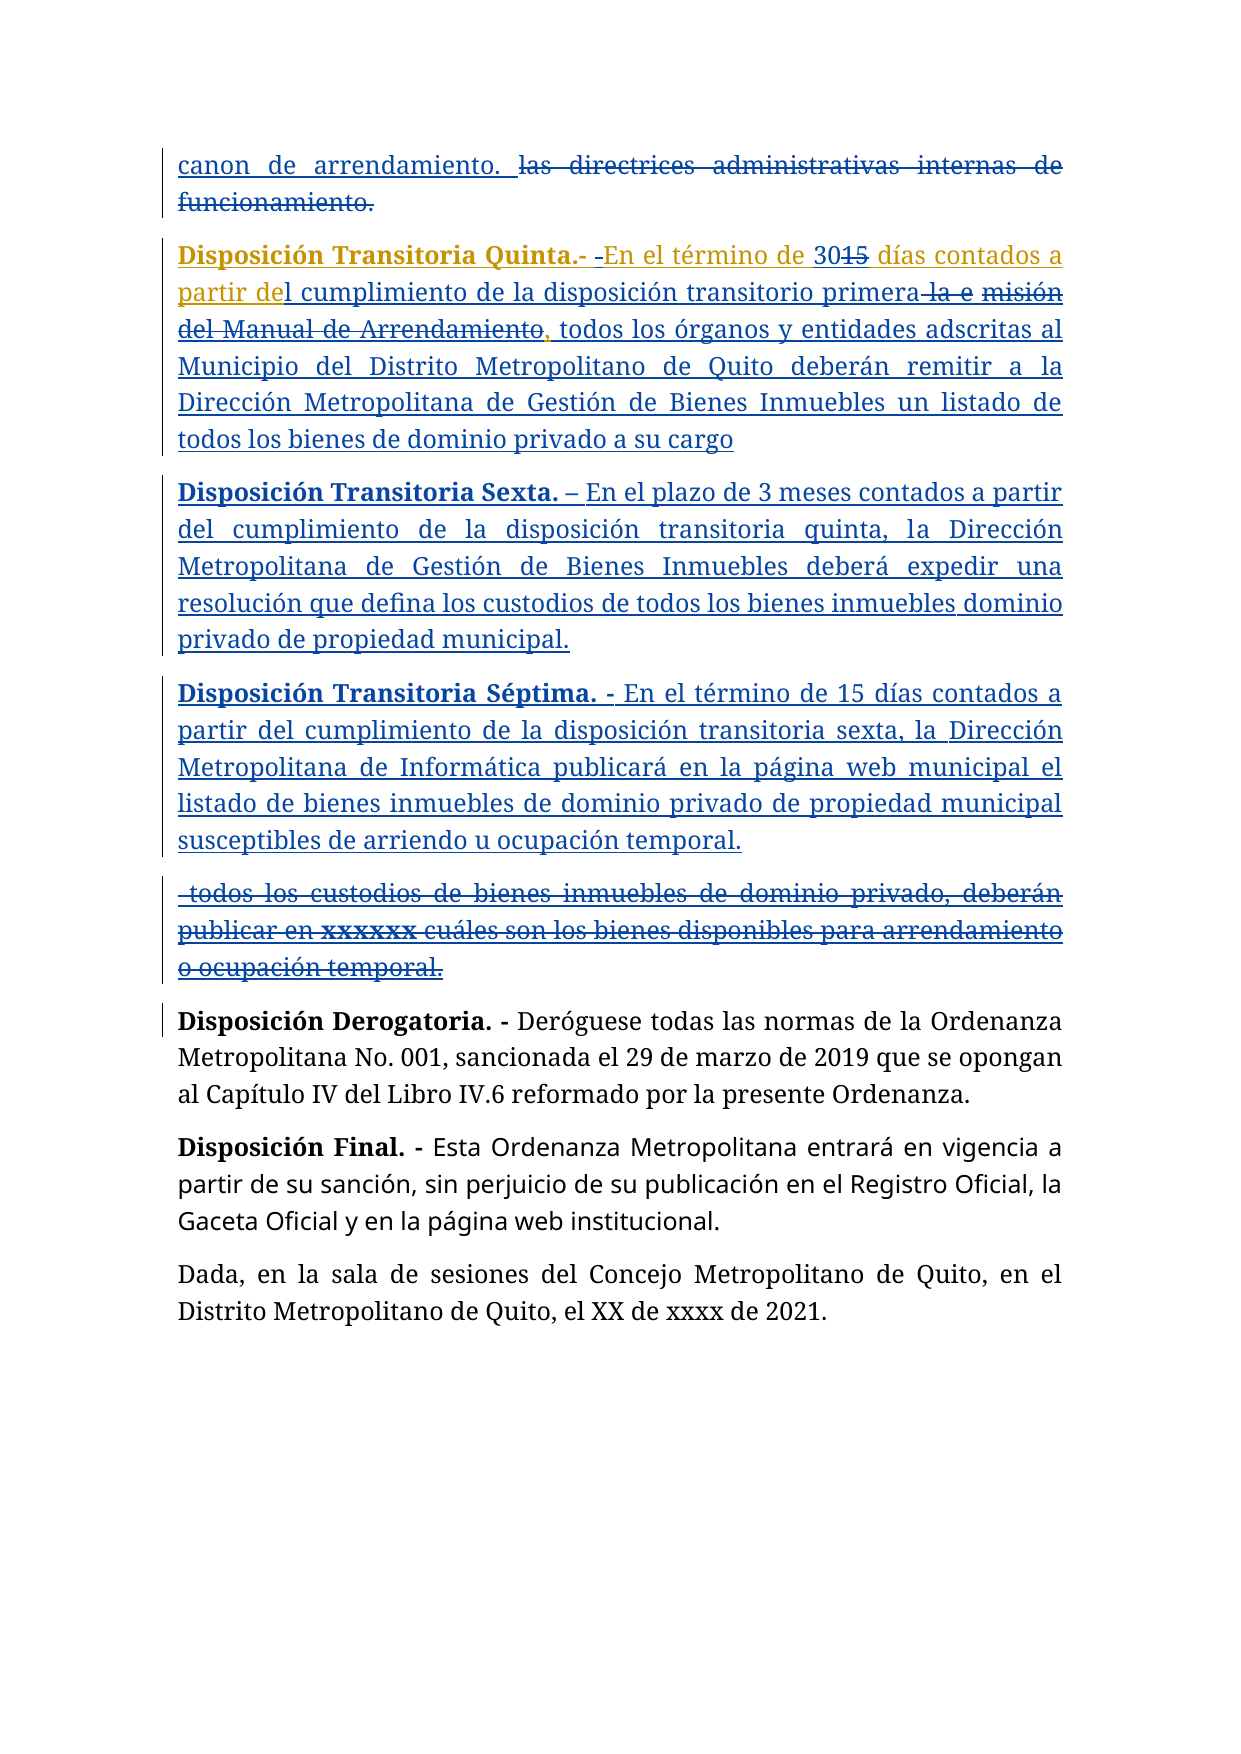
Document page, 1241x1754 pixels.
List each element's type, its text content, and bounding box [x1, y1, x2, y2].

text Dada, en la sala de sesiones del Concejo Metropolitano de Quito, en el Distrito Metropolitano de Quito, el XX de xxxx de 2021. [177, 1257, 1063, 1328]
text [177, 148, 1063, 218]
text Disposición Derogatoria. - Deróguese todas las normas de la Ordenanza Metropolitana No. 001, sancionada el 29 de marzo de 2019 que se opongan al Capítulo IV del Libro IV.6 reformado por la presente Ordenanza. [177, 1003, 1063, 1111]
text Disposición Final. - Esta Ordenanza Metropolitana entrará en vigencia a partir de su sanción, sin perjuicio de su publicación en el Registro Oficial, la Gaceta Oficial y en la página web institucional. [177, 1130, 1063, 1238]
